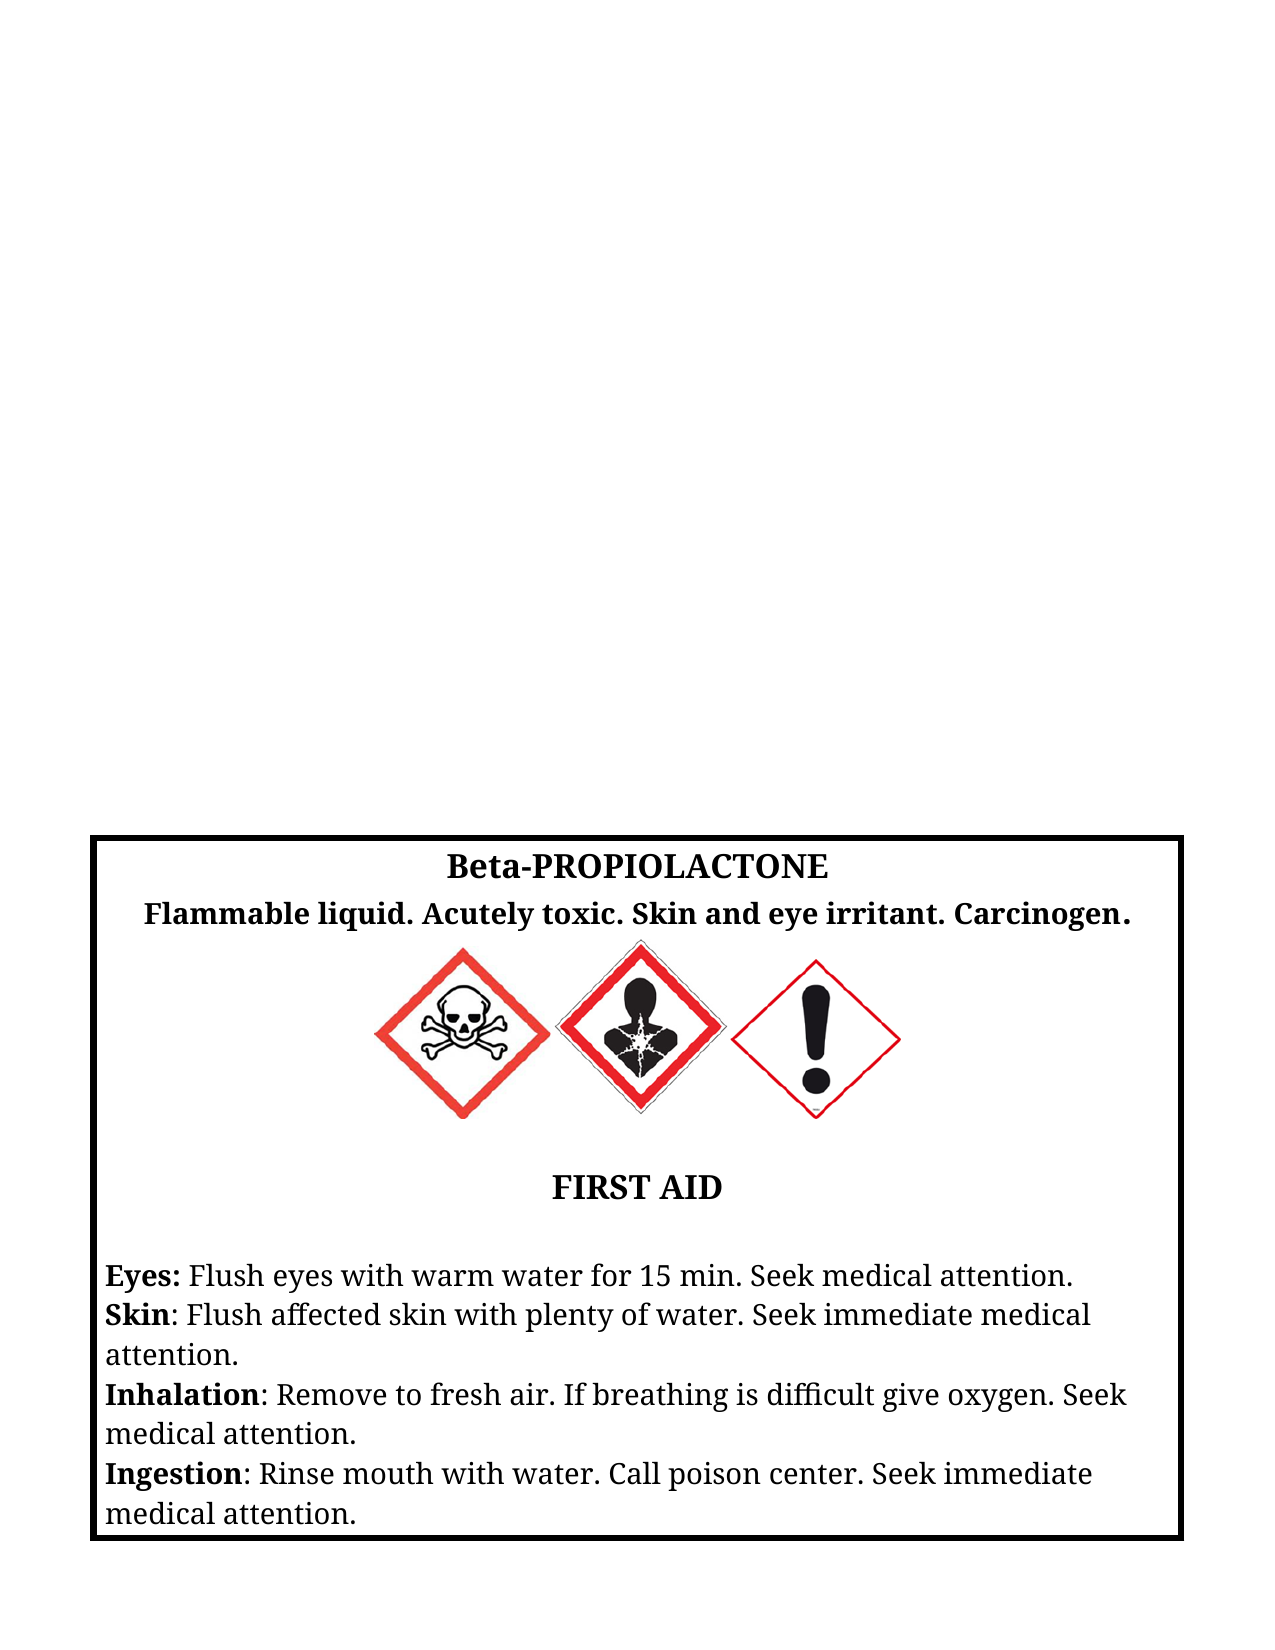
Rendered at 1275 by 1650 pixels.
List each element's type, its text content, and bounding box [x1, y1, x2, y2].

text Eyes: Flush eyes with warm water for 15 min. Seek medical attention. [105, 1255, 1170, 1294]
text Skin: Flush affected skin with plenty of water. Seek immediate medical attention. [105, 1294, 1170, 1374]
text Flammable liquid. Acutely toxic. Skin and eye irritant. Carcinogen. [105, 888, 1170, 934]
text Ingestion: Rinse mouth with water. Call poison center. Seek immediate medical attention. [97, 1445, 1178, 1535]
picture [374, 933, 901, 1119]
text Inhalation: Remove to fresh air. If breathing is difficult give oxygen. Seek medical attention. [105, 1374, 1170, 1445]
text Beta-PROPIOLACTONE [97, 841, 1178, 888]
text FIRST AID [105, 1164, 1170, 1209]
